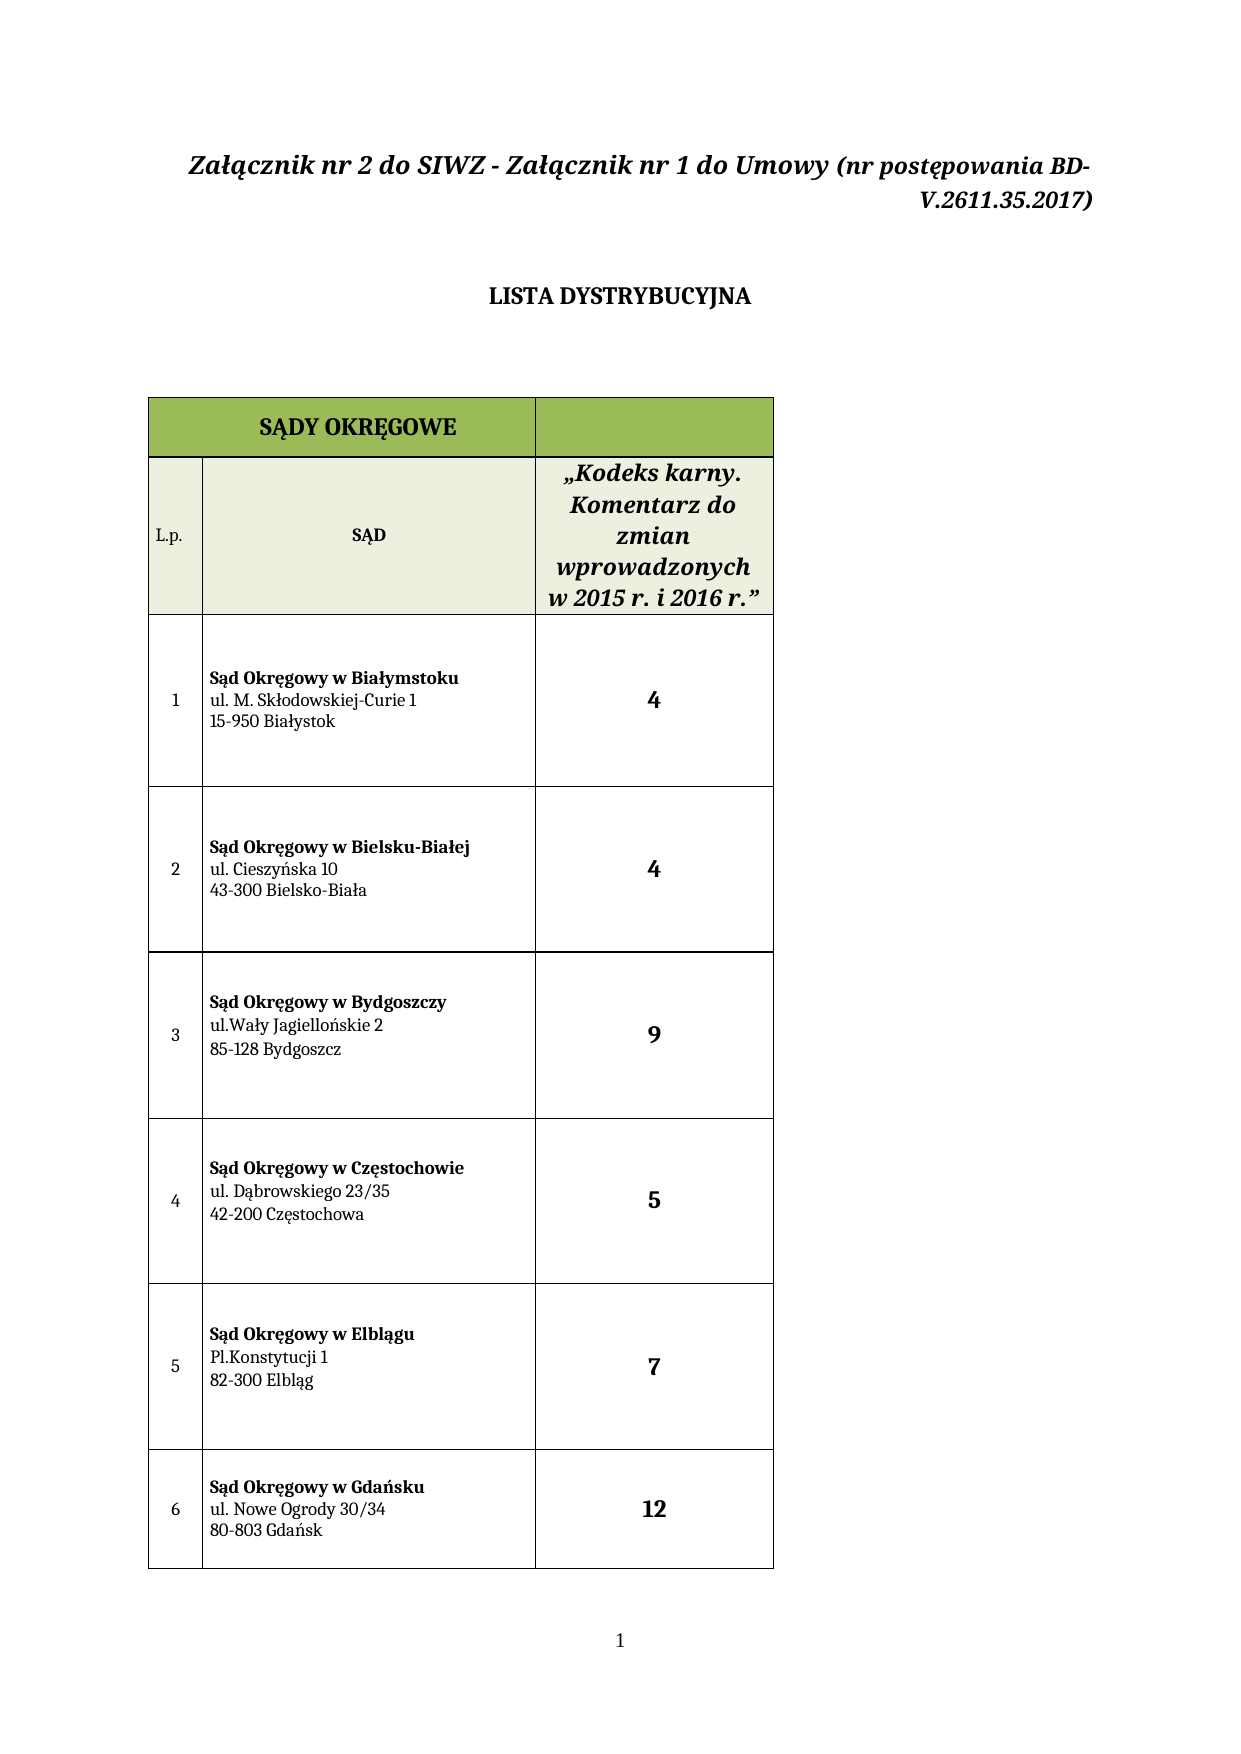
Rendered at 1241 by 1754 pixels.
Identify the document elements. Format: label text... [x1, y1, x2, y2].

table_cell Sąd Okręgowy w Białymstoku ul. M. Skłodowskiej-Curie 1 15-950 Białystok [203, 615, 535, 786]
table_header SĄDY OKRĘGOWE [149, 398, 535, 456]
table_cell 6 [149, 1450, 202, 1567]
text Załącznik nr 2 do SIWZ - Załącznik nr 1 do Umowy (nr postępowania BD-V.2611.35.2017) [148, 148, 1093, 215]
table_cell 4 [536, 787, 773, 951]
table_cell L.p. [149, 458, 202, 614]
text LISTA DYSTRYBUCYJNA [148, 282, 1093, 311]
table_cell Sąd Okręgowy w Elblągu Pl.Konstytucji 1 82-300 Elbląg [203, 1284, 535, 1449]
table_cell 2 [149, 787, 202, 951]
table_cell Sąd Okręgowy w Bydgoszczy ul.Wały Jagiellońskie 2 85-128 Bydgoszcz [203, 953, 535, 1117]
table_cell 7 [536, 1284, 773, 1449]
table_cell 5 [149, 1284, 202, 1449]
table_cell 3 [149, 953, 202, 1117]
table_cell SĄD [203, 458, 535, 614]
table_header [536, 398, 773, 456]
table_cell Sąd Okręgowy w Gdańsku ul. Nowe Ogrody 30/34 80-803 Gdańsk [203, 1450, 535, 1567]
table_cell 4 [536, 615, 773, 786]
table_cell 12 [536, 1450, 773, 1567]
table_cell „Kodeks karny. Komentarz do zmian wprowadzonych w 2015 r. i 2016 r.” [536, 458, 773, 614]
table_cell 9 [536, 953, 773, 1117]
table_cell Sąd Okręgowy w Bielsku-Białej ul. Cieszyńska 10 43-300 Bielsko-Biała [203, 787, 535, 951]
table_cell 1 [149, 615, 202, 786]
table_cell Sąd Okręgowy w Częstochowie ul. Dąbrowskiego 23/35 42-200 Częstochowa [203, 1119, 535, 1283]
table_cell 5 [536, 1119, 773, 1283]
table_cell 4 [149, 1119, 202, 1283]
